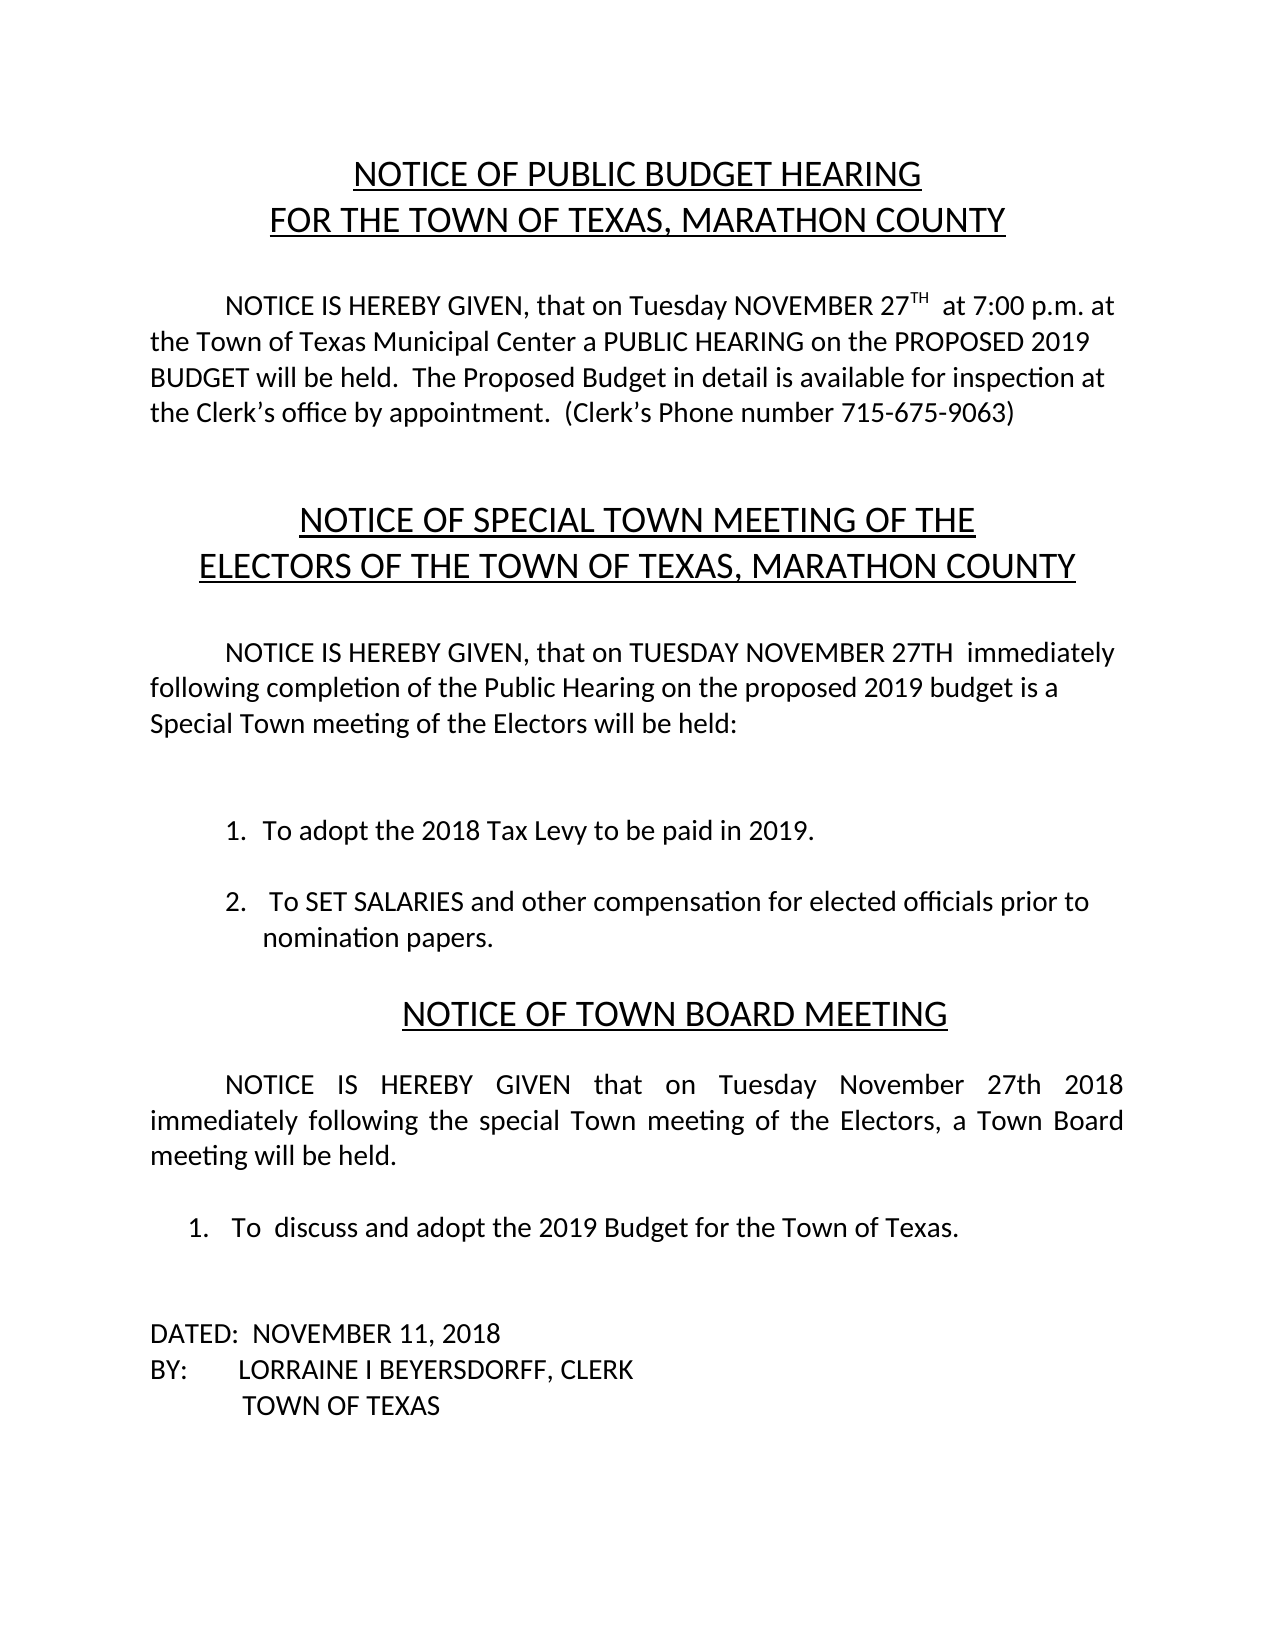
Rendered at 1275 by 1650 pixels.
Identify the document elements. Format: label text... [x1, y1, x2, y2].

text NOTICE IS HEREBY GIVEN that on Tuesday November 27th 2018 immediately following the special Town meeting of the Electors, a Town Board meeting will be held. [150, 1066, 1125, 1173]
text NOTICE IS HEREBY GIVEN, that on TUESDAY NOVEMBER 27TH immediately following completion of the Public Hearing on the proposed 2019 budget is a Special Town meeting of the Electors will be held: [150, 634, 1125, 741]
text BY: LORRAINE I BEYERSDORFF, CLERK [150, 1351, 1125, 1387]
list To adopt the 2018 Tax Levy to be paid in 2019. [225, 812, 1125, 847]
text NOTICE OF PUBLIC BUDGET HEARING [150, 150, 1125, 196]
list To discuss and adopt the 2019 Budget for the Town of Texas. [187, 1209, 1125, 1244]
text NOTICE IS HEREBY GIVEN, that on Tuesday NOVEMBER 27TH at 7:00 p.m. at the Town of Texas Municipal Center a PUBLIC HEARING on the PROPOSED 2019 BUDGET will be held. The Proposed Budget in detail is available for inspection at the Clerk’s office by appointment. (Clerk’s Phone number 715-675-9063) [150, 287, 1125, 430]
text NOTICE OF SPECIAL TOWN MEETING OF THE [150, 496, 1125, 542]
text NOTICE OF TOWN BOARD MEETING [225, 990, 1125, 1036]
text ELECTORS OF THE TOWN OF TEXAS, MARATHON COUNTY [150, 542, 1125, 588]
text DATED: NOVEMBER 11, 2018 [150, 1316, 1125, 1351]
list To SET SALARIES and other compensation for elected officials prior to nomination papers. [225, 883, 1125, 954]
text FOR THE TOWN OF TEXAS, MARATHON COUNTY [150, 196, 1125, 242]
text TOWN OF TEXAS [150, 1387, 1125, 1422]
